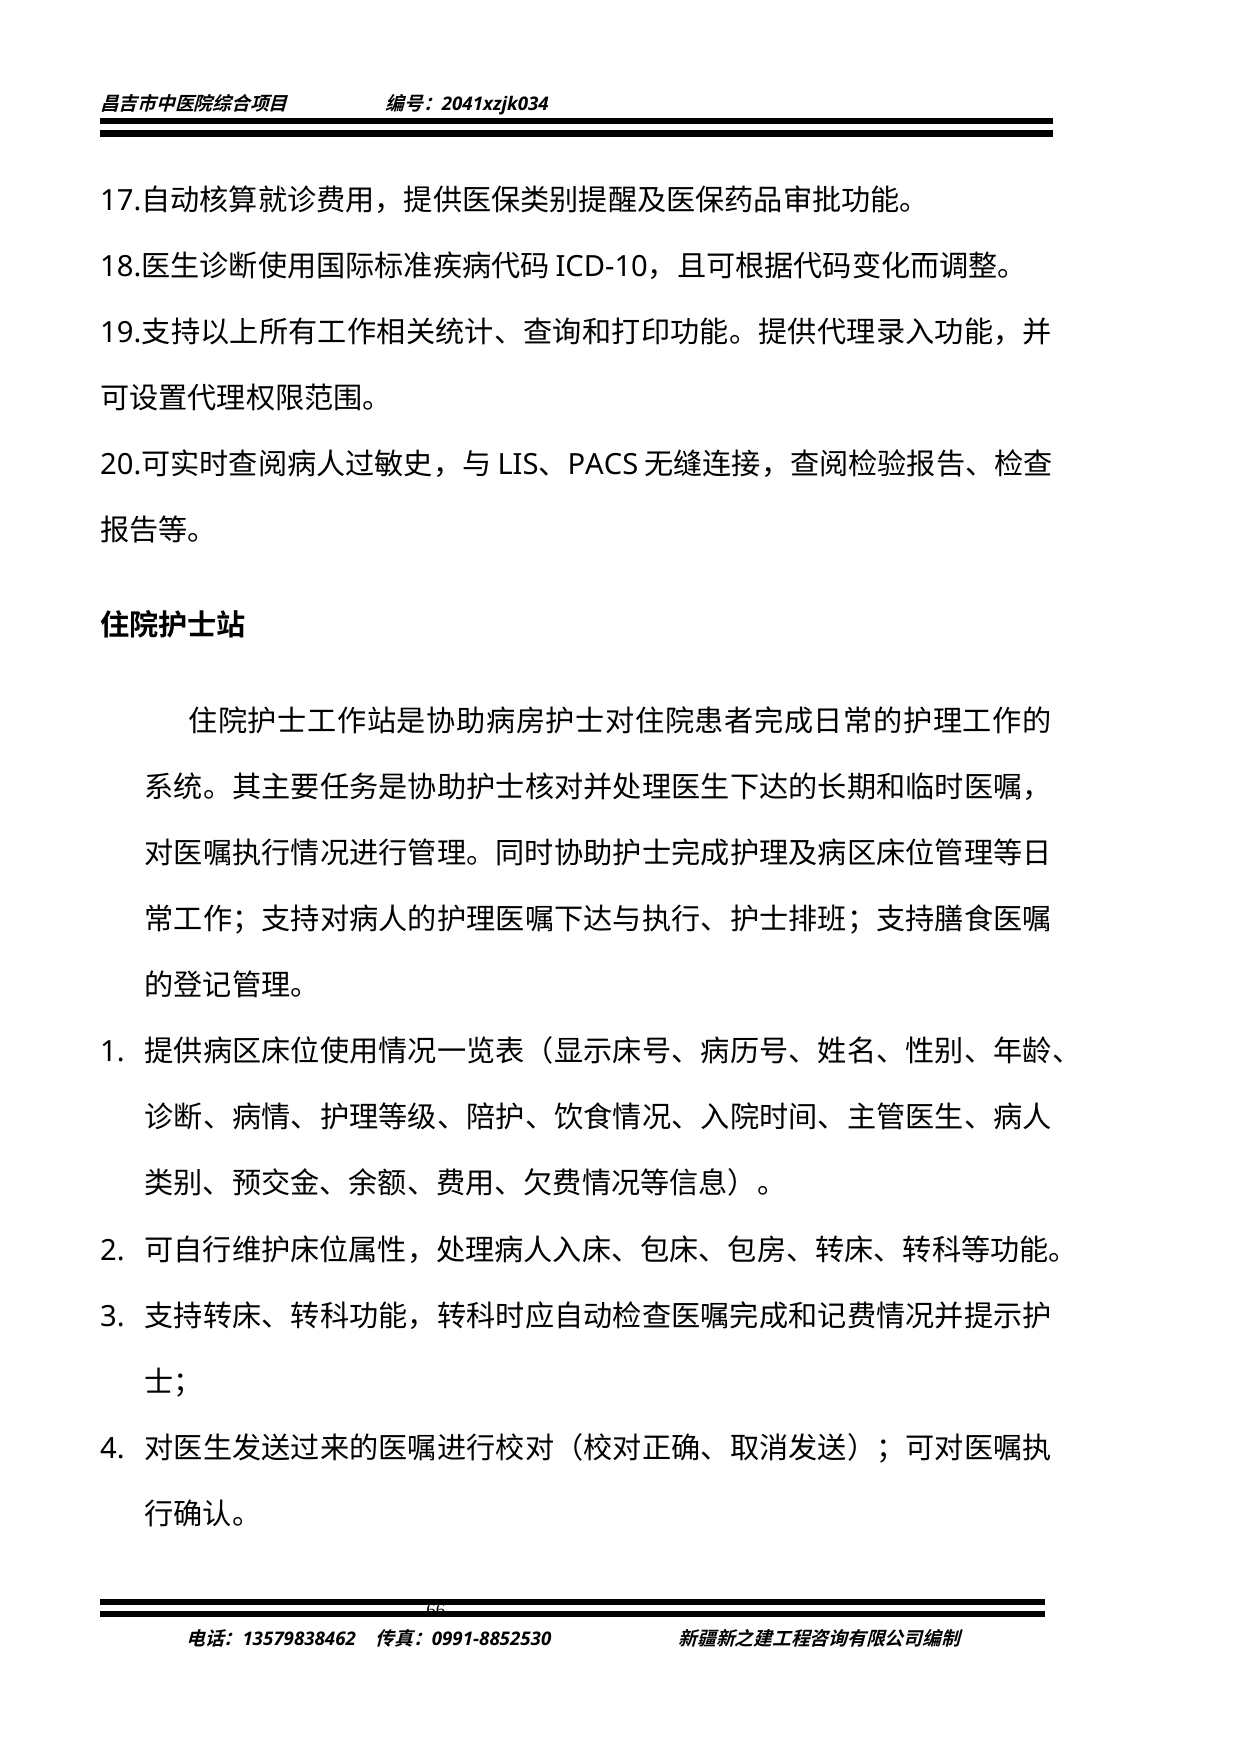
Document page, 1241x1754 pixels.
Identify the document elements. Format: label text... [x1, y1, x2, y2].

text 17.自动核算就诊费用，提供医保类别提醒及医保药品审批功能。 [100, 164, 1053, 230]
subtitle 住院护士站 [100, 590, 1053, 656]
list 提供病区床位使用情况一览表（显示床号、病历号、姓名、性别、年龄、诊断、病情、护理等级、陪护、饮食情况、入院时间、主管医生、病人类别、预交金、余额、费用、欠费情况等信息）。 [100, 1016, 1053, 1214]
list 可自行维护床位属性，处理病人入床、包床、包房、转床、转科等功能。 [100, 1214, 1053, 1280]
text 住院护士工作站是协助病房护士对住院患者完成日常的护理工作的系统。其主要任务是协助护士核对并处理医生下达的长期和临时医嘱，对医嘱执行情况进行管理。同时协助护士完成护理及病区床位管理等日常工作；支持对病人的护理医嘱下达与执行、护士排班；支持膳食医嘱的登记管理。 [144, 686, 1053, 1016]
text 19.支持以上所有工作相关统计、查询和打印功能。提供代理录入功能，并可设置代理权限范围。 [100, 296, 1053, 428]
list 对医生发送过来的医嘱进行校对（校对正确、取消发送）；可对医嘱执行确认。 [100, 1412, 1053, 1544]
text 18.医生诊断使用国际标准疾病代码ICD-10，且可根据代码变化而调整。 [100, 230, 1053, 296]
list 支持转床、转科功能，转科时应自动检查医嘱完成和记费情况并提示护士； [100, 1280, 1053, 1412]
text 20.可实时查阅病人过敏史，与LIS、PACS无缝连接，查阅检验报告、检查报告等。 [100, 428, 1053, 561]
